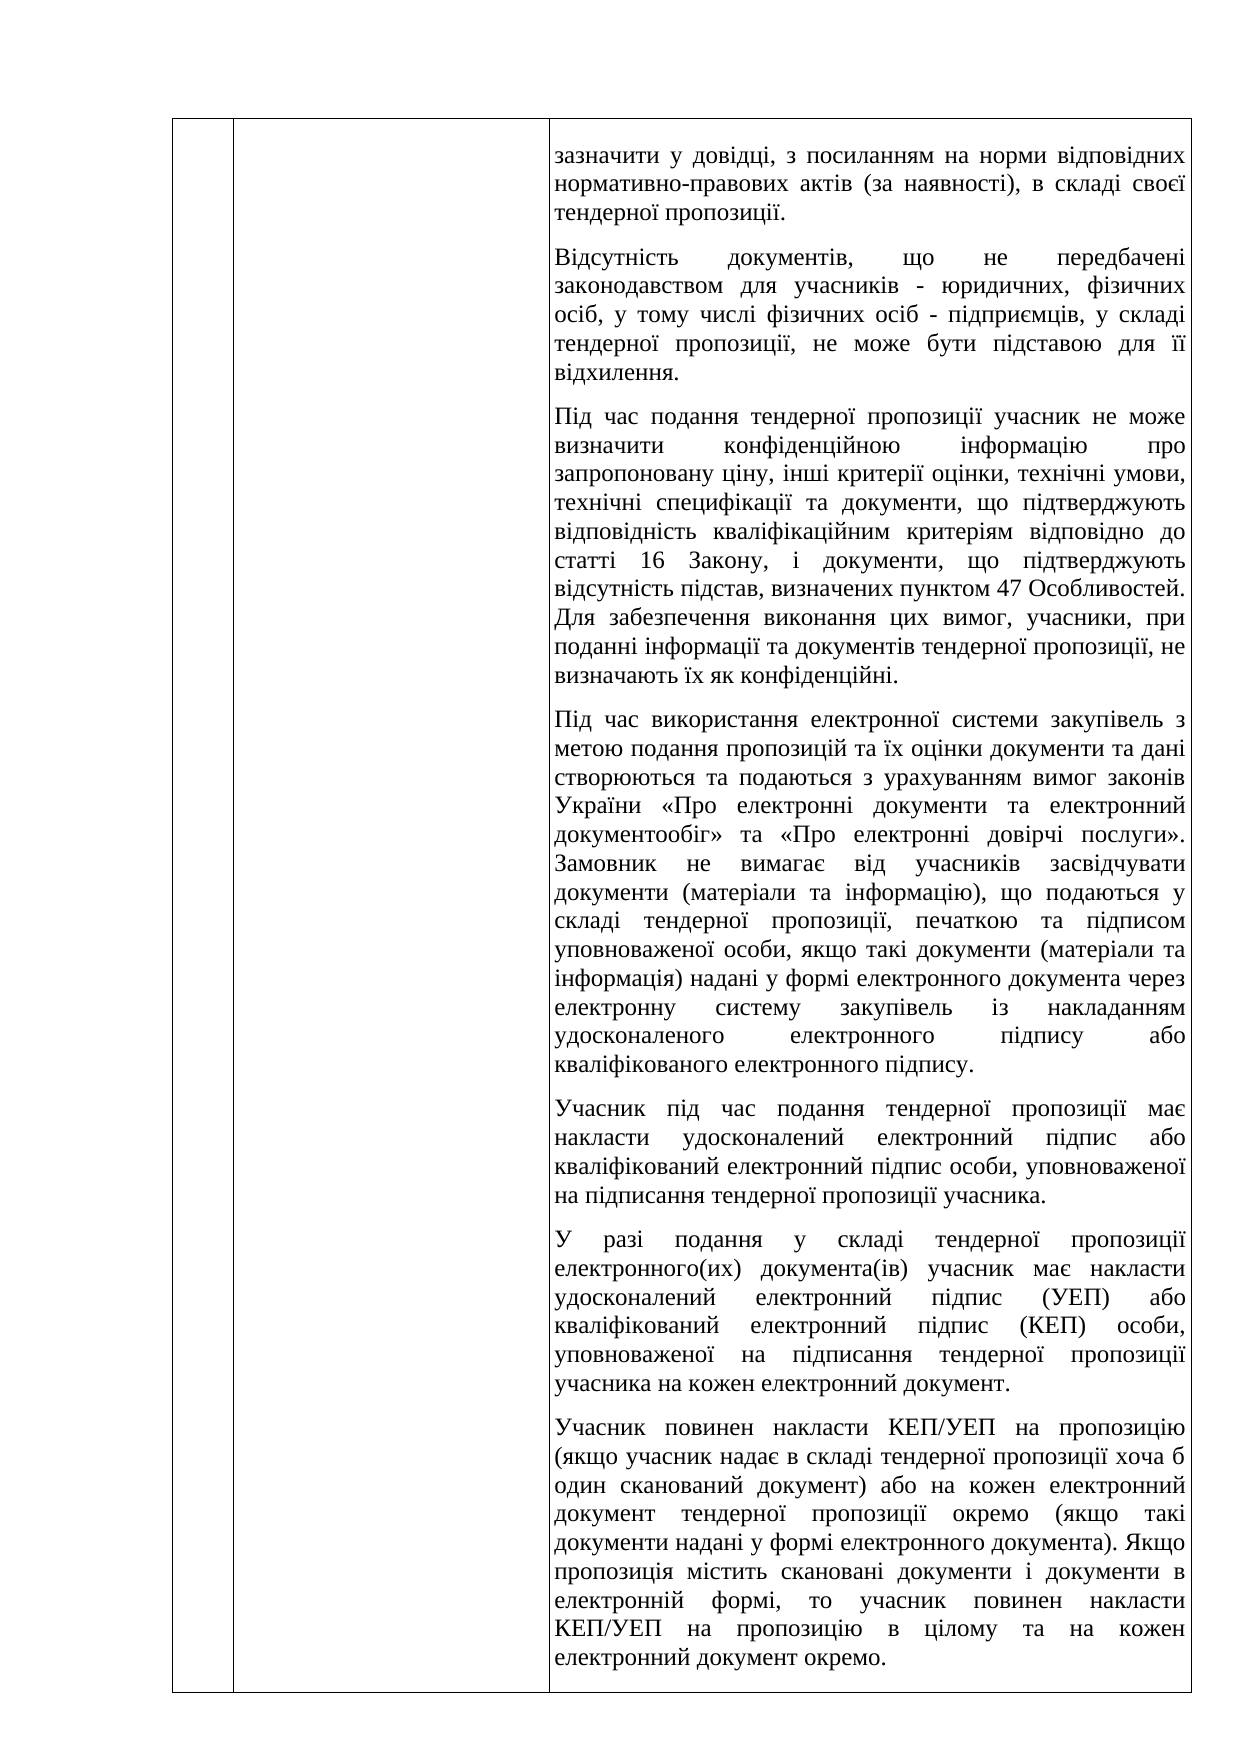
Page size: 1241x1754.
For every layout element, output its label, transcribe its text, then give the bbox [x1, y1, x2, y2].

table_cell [550, 119, 1191, 1692]
table_cell 1 [173, 119, 233, 1692]
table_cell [234, 119, 549, 1692]
